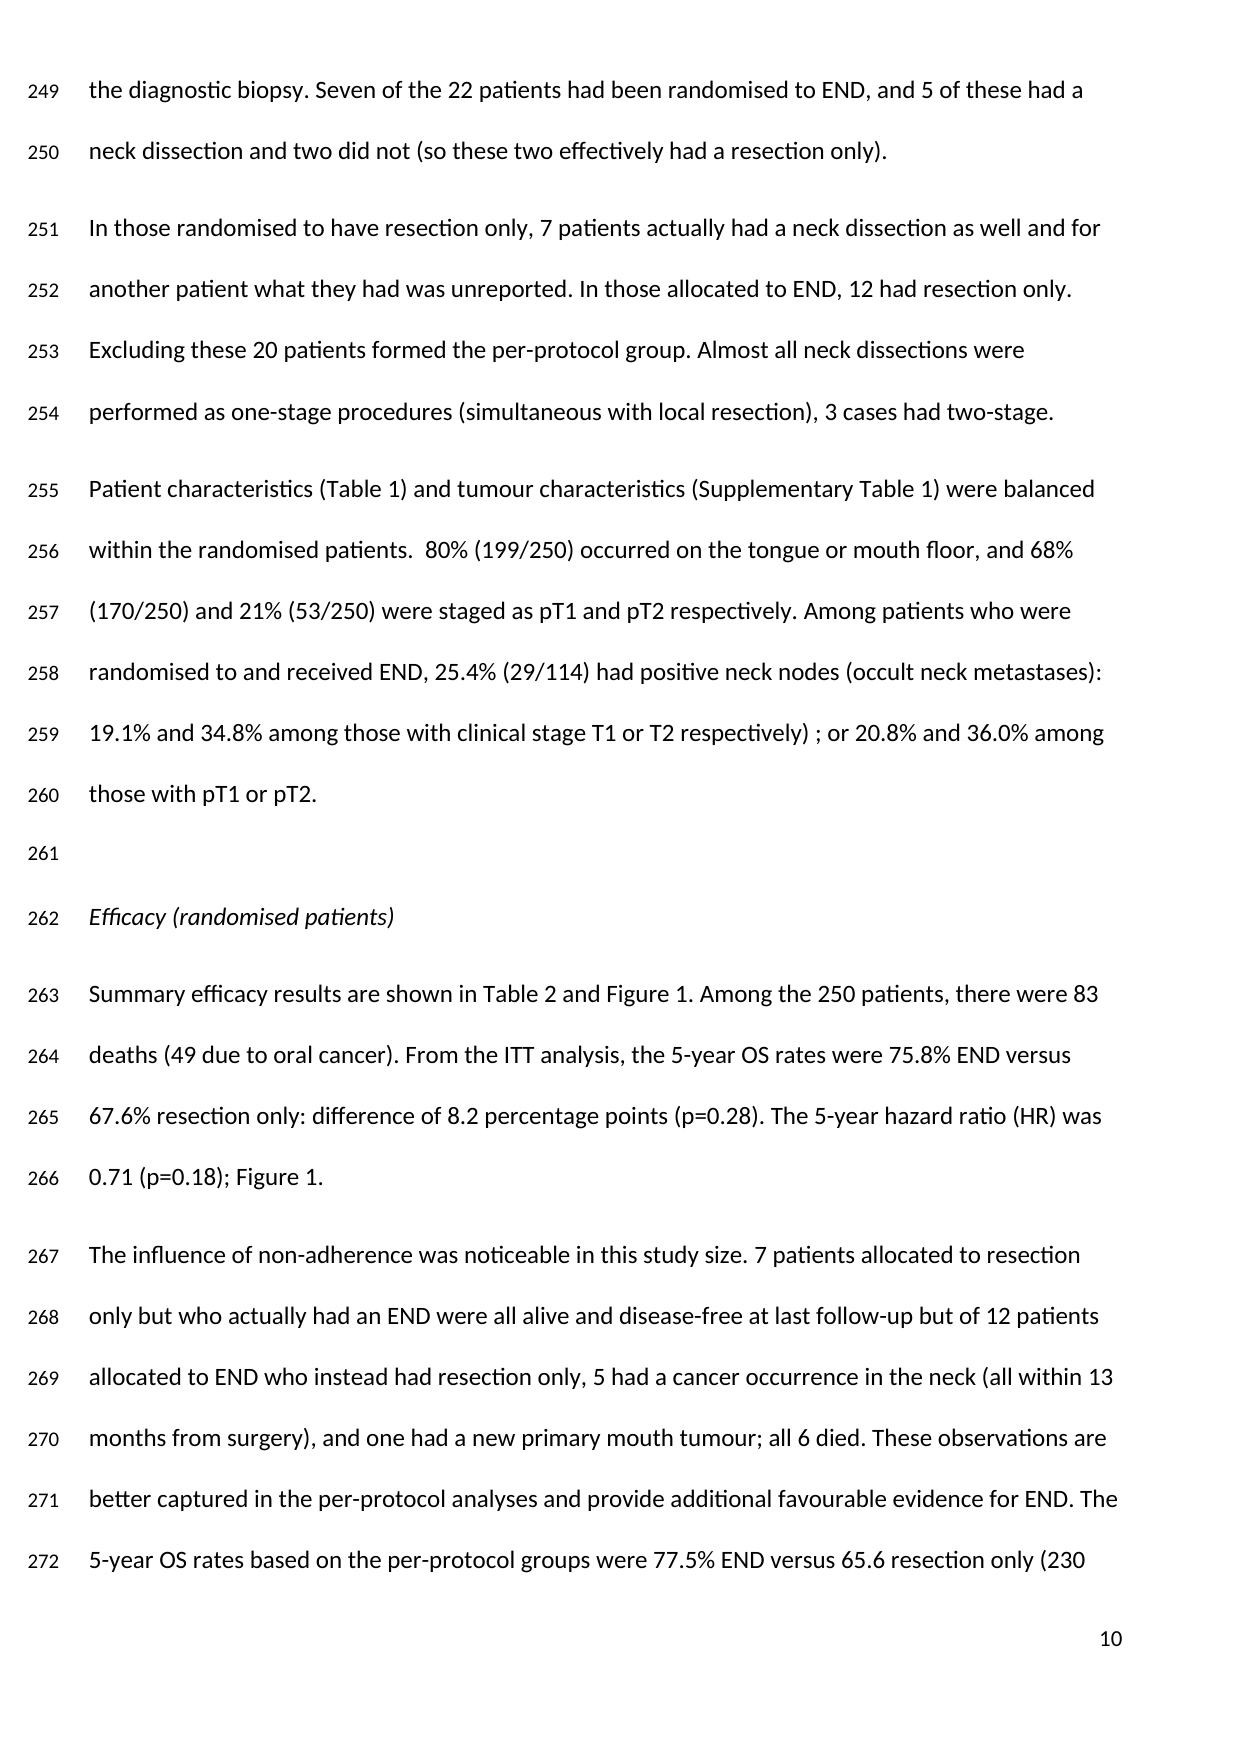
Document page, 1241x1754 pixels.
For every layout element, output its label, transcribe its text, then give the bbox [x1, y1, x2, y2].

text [89, 74, 1122, 165]
text Efficacy (randomised patients) [89, 901, 1122, 931]
text Summary efficacy results are shown in Table 2 and Figure 1. Among the 250 patients, there were 83 deaths (49 due to oral cancer). From the ITT analysis, the 5-year OS rates were 75.8% END versus 67.6% resection only: difference of 8.2 percentage points (p=0.28). The 5-year hazard ratio (HR) was 0.71 (p=0.18); Figure 1. [89, 978, 1122, 1192]
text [89, 1239, 1122, 1575]
text In those randomised to have resection only, 7 patients actually had a neck dissection as well and for another patient what they had was unreported. In those allocated to END, 12 had resection only. Excluding these 20 patients formed the per-protocol group. Almost all neck dissections were performed as one-stage procedures (simultaneous with local resection), 3 cases had two-stage. [89, 213, 1122, 426]
text Patient characteristics (Table 1) and tumour characteristics (Supplementary Table 1) were balanced within the randomised patients. 80% (199/250) occurred on the tongue or mouth floor, and 68% (170/250) and 21% (53/250) were staged as pT1 and pT2 respectively. Among patients who were randomised to and received END, 25.4% (29/114) had positive neck nodes (occult neck metastases): 19.1% and 34.8% among those with clinical stage T1 or T2 respectively) ; or 20.8% and 36.0% among those with pT1 or pT2. [89, 473, 1122, 809]
